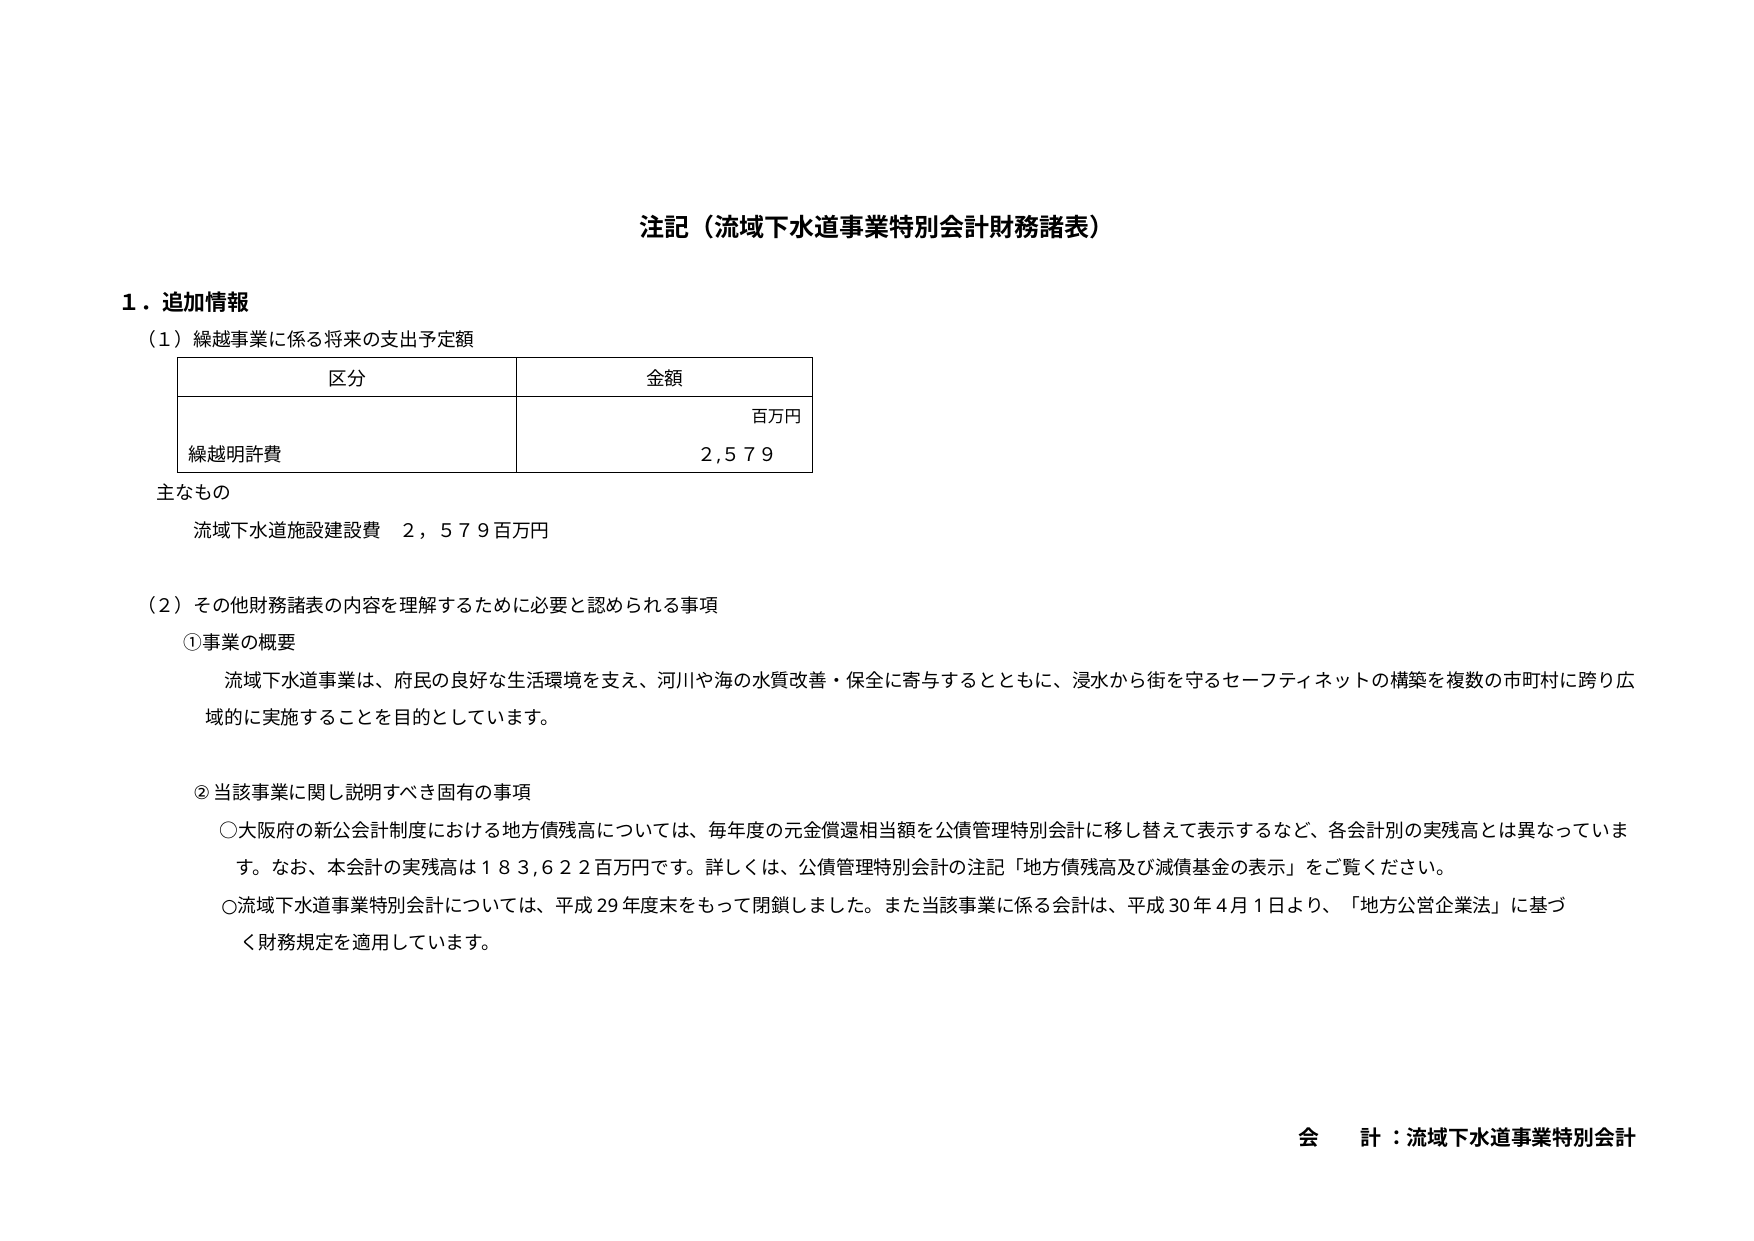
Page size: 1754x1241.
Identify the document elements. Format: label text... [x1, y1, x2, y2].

text 主なもの [118, 473, 1636, 510]
text 流域下水道事業は、府民の良好な生活環境を支え、河川や海の水質改善・保全に寄与するとともに、浸水から街を守るセーフティネットの構築を複数の市町村に跨り広域的に実施することを目的としています。 [206, 660, 1636, 735]
text （２）その他財務諸表の内容を理解するために必要と認められる事項 [118, 585, 1636, 623]
table_header 区分 [178, 358, 516, 396]
table_cell 繰越明許費 [178, 397, 516, 472]
text １．追加情報 [118, 282, 1636, 319]
text ○流域下水道事業特別会計については、平成29年度末をもって閉鎖しました。また当該事業に係る会計は、平成30年4月1日より、「地方公営企業法」に基づ [118, 885, 1636, 923]
text （１）繰越事業に係る将来の支出予定額 [118, 319, 1636, 357]
text ①事業の概要 [118, 623, 1636, 660]
table_cell 百万円 ２,５７９ [517, 397, 812, 472]
table_header 金額 [517, 358, 812, 396]
text ○大阪府の新公会計制度における地方債残高については、毎年度の元金償還相当額を公債管理特別会計に移し替えて表示するなど、各会計別の実残高とは異なっています。なお、本会計の実残高は1８３,６２２百万円です。詳しくは、公債管理特別会計の注記「地方債残高及び減債基金の表示」をご覧ください。 [125, 810, 1636, 885]
text 注記（流域下水道事業特別会計財務諸表） [118, 207, 1636, 244]
text く財務規定を適用しています。 [118, 923, 1636, 960]
text ②当該事業に関し説明すべき固有の事項 [118, 773, 1636, 810]
text 流域下水道施設建設費 ２，５７９百万円 [118, 510, 1636, 548]
